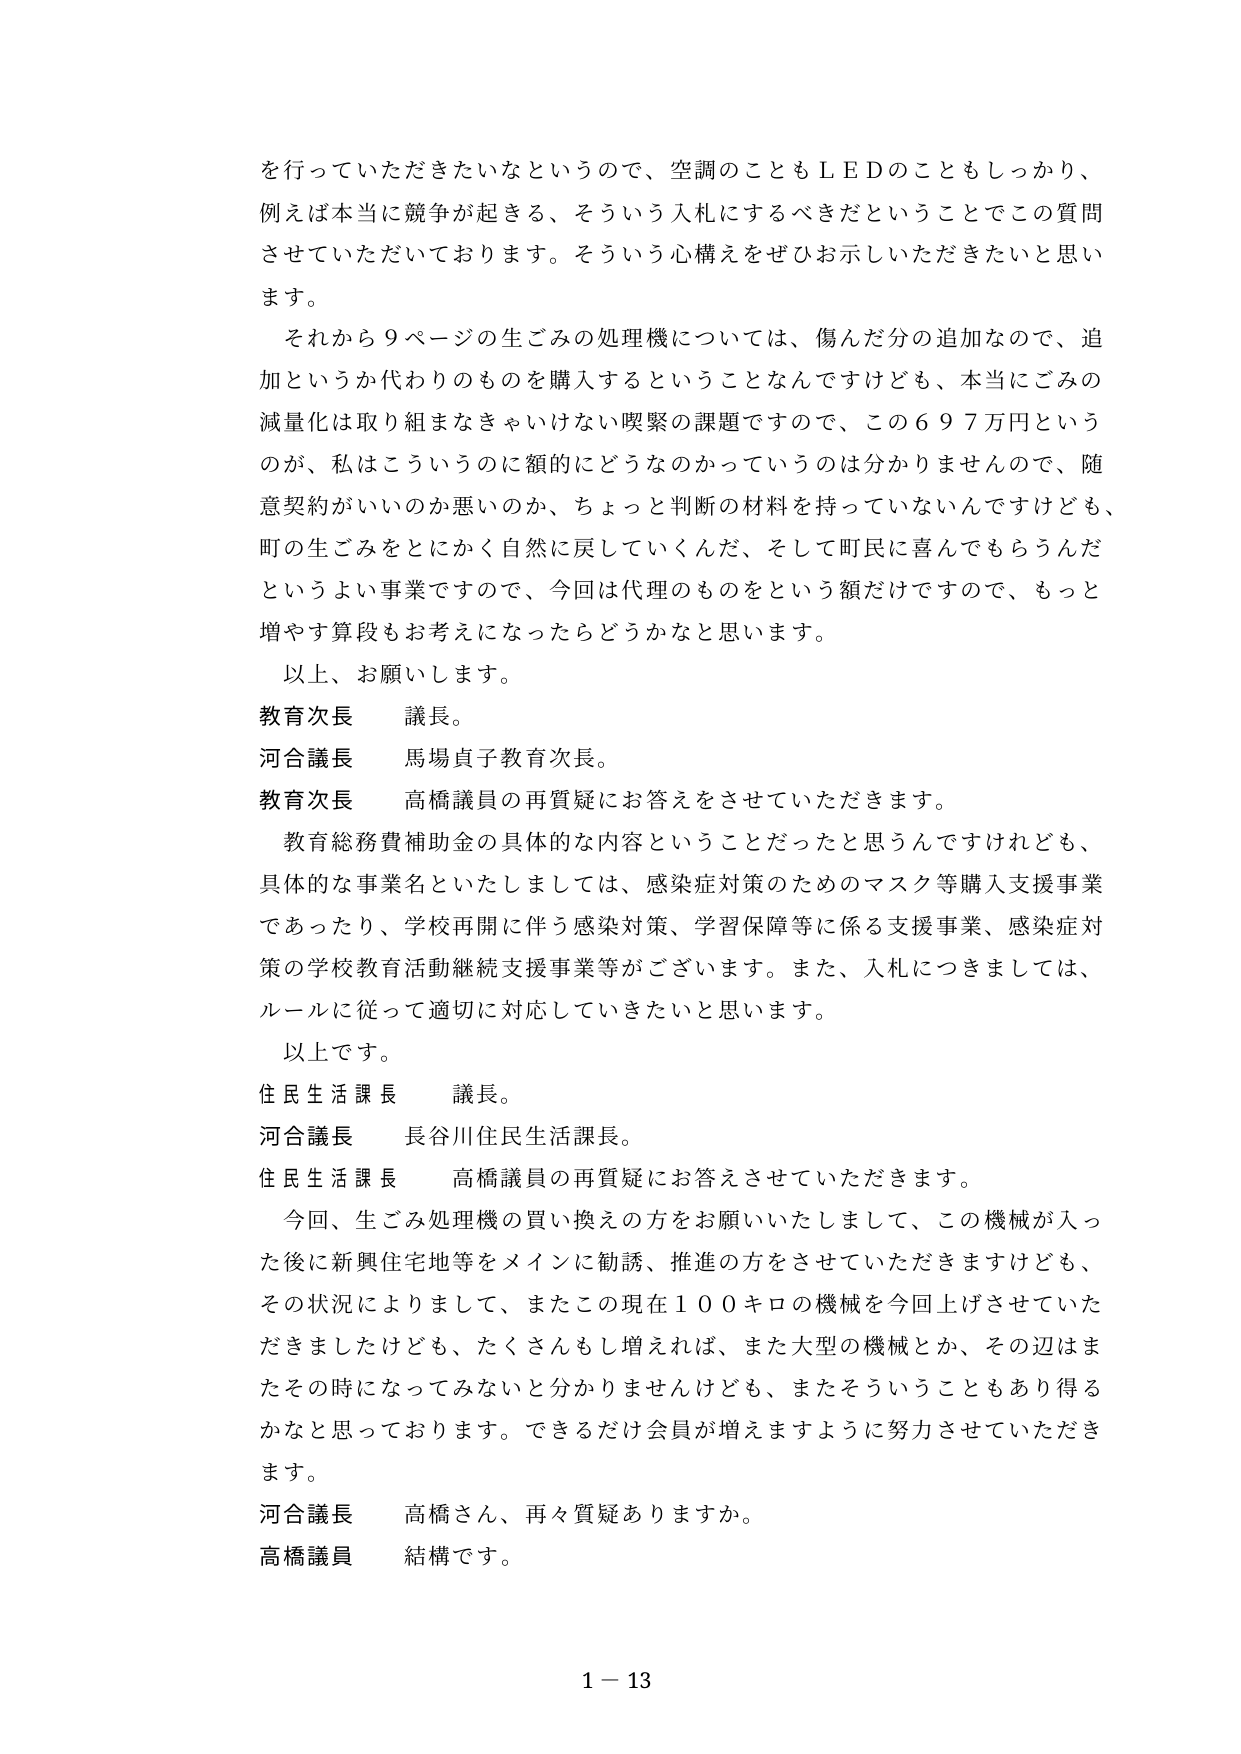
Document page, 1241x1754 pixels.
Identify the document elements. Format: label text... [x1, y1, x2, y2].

text 以上、お願いします。 [259, 652, 1105, 694]
text 教育総務費補助金の具体的な内容ということだったと思うんですけれども、具体的な事業名といたしましては、感染症対策のためのマスク等購入支援事業であったり、学校再開に伴う感染対策、学習保障等に係る支援事業、感染症対策の学校教育活動継続支援事業等がございます。また、入札につきましては、ルールに従って適切に対応していきたいと思います。 [259, 820, 1105, 1030]
text 高橋議員 結構です。 [138, 1534, 1105, 1576]
text 住民生活課長 高橋議員の再質疑にお答えさせていただきます。 [138, 1156, 1105, 1198]
text 住民生活課長 議長。 [138, 1072, 1105, 1114]
text 今回、生ごみ処理機の買い換えの方をお願いいたしまして、この機械が入った後に新興住宅地等をメインに勧誘、推進の方をさせていただきますけども、その状況によりまして、またこの現在１００キロの機械を今回上げさせていただきましたけども、たくさんもし増えれば、また大型の機械とか、その辺はまたその時になってみないと分かりませんけども、またそういうこともあり得るかなと思っております。できるだけ会員が増えますように努力させていただきます。 [259, 1198, 1105, 1492]
text 以上です。 [259, 1030, 1105, 1072]
text 教育次長 議長。 [138, 694, 1105, 736]
text それから９ページの生ごみの処理機については、傷んだ分の追加なので、追加というか代わりのものを購入するということなんですけども、本当にごみの減量化は取り組まなきゃいけない喫緊の課題ですので、この６９７万円というのが、私はこういうのに額的にどうなのかっていうのは分かりませんので、随意契約がいいのか悪いのか、ちょっと判断の材料を持っていないんですけども、町の生ごみをとにかく自然に戻していくんだ、そして町民に喜んでもらうんだというよい事業ですので、今回は代理のものをという額だけですので、もっと増やす算段もお考えになったらどうかなと思います。 [259, 316, 1105, 652]
text 河合議長 長谷川住民生活課長。 [138, 1114, 1105, 1156]
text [259, 148, 1105, 316]
text 河合議長 高橋さん、再々質疑ありますか。 [138, 1492, 1105, 1534]
text 教育次長 高橋議員の再質疑にお答えをさせていただきます。 [138, 778, 1105, 820]
text 河合議長 馬場貞子教育次長。 [138, 736, 1105, 778]
